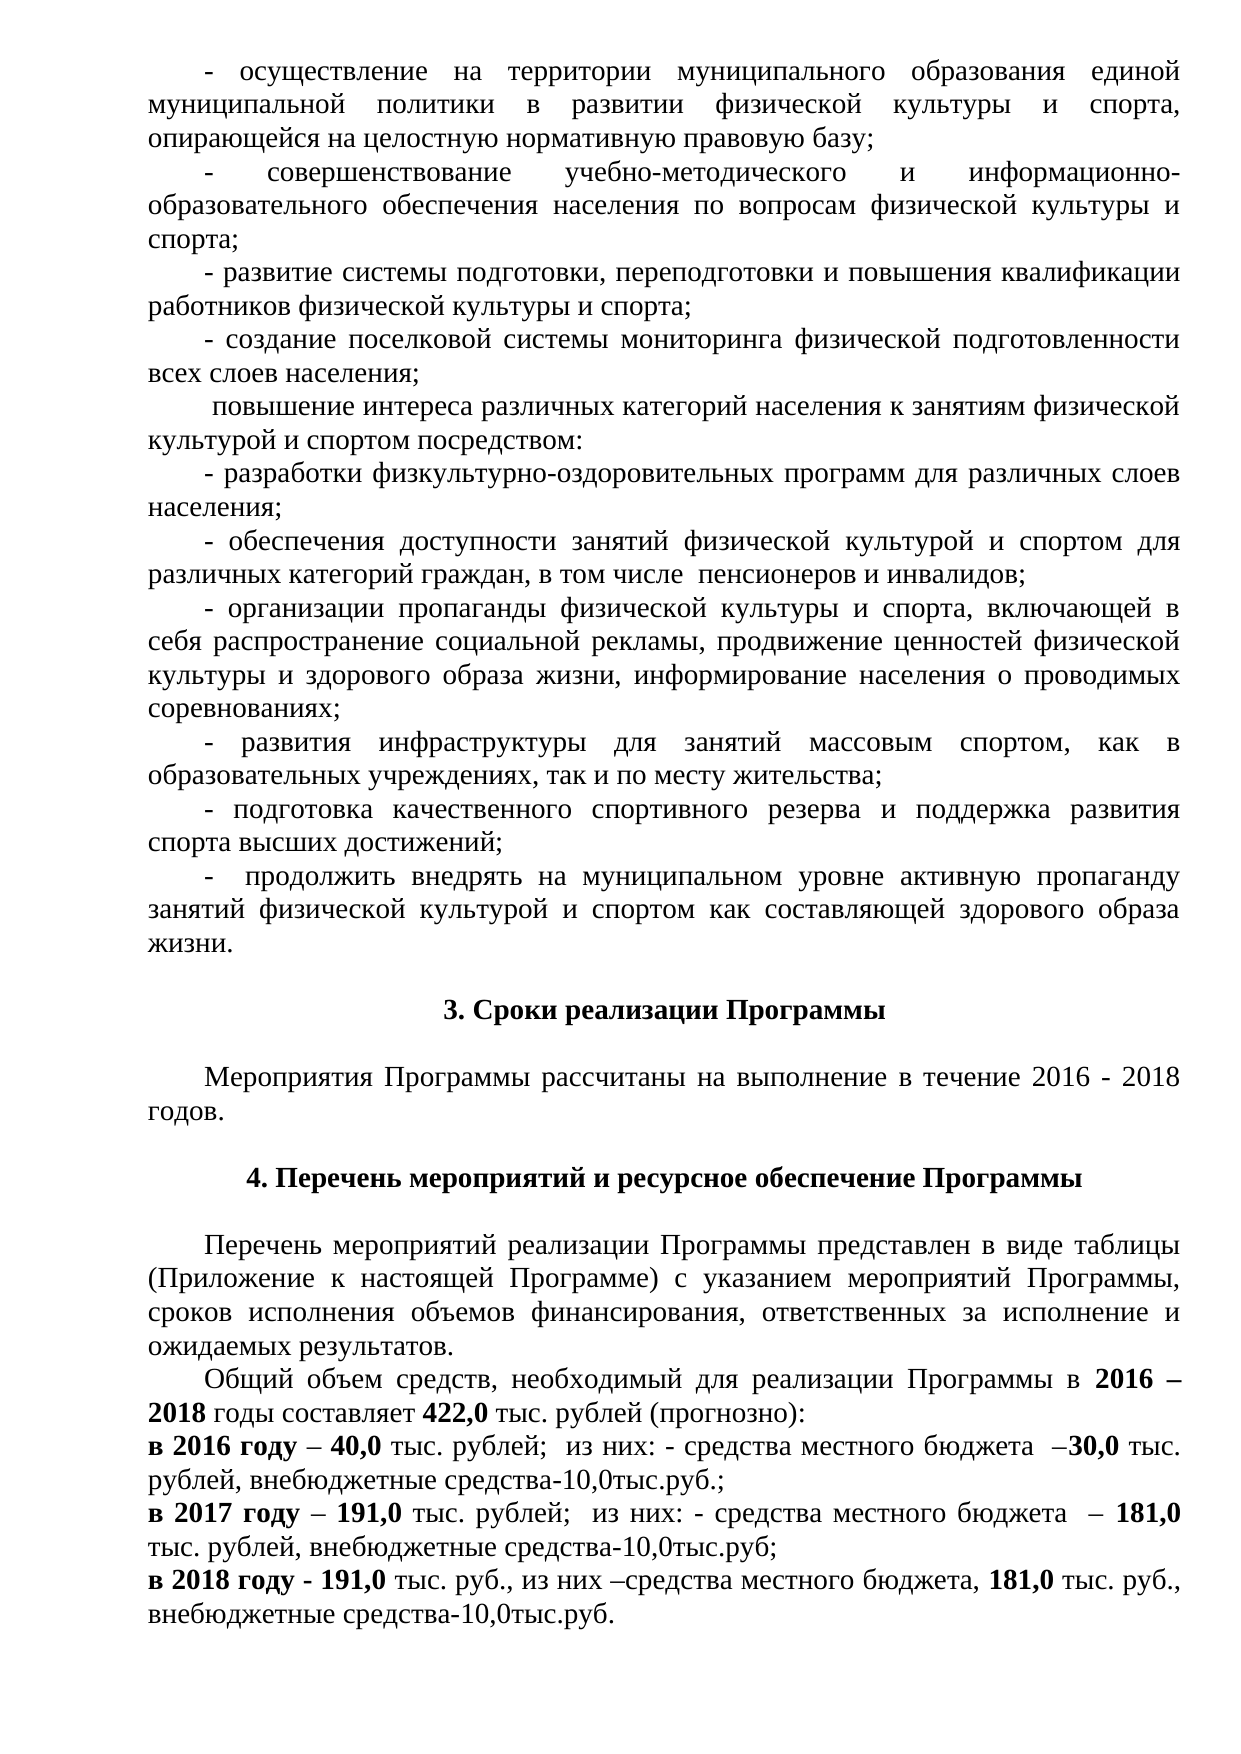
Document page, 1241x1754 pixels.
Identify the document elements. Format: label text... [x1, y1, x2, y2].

text - подготовка качественного спортивного резерва и поддержка развития спорта высших достижений; [148, 791, 1181, 858]
text - обеспечения доступности занятий физической культурой и спортом для различных категорий граждан, в том числе пенсионеров и инвалидов; [148, 523, 1181, 590]
text Перечень мероприятий реализации Программы представлен в виде таблицы (Приложение к настоящей Программе) с указанием мероприятий Программы, сроков исполнения объемов финансирования, ответственных за исполнение и ожидаемых результатов. [148, 1227, 1181, 1361]
text 4. Перечень мероприятий и ресурсное обеспечение Программы [148, 1160, 1181, 1193]
text - разработки физкультурно-оздоровительных программ для различных слоев населения; [148, 456, 1181, 523]
text Общий объем средств, необходимый для реализации Программы в 2016 – 2018 годы составляет 422,0 тыс. рублей (прогнозно): [148, 1361, 1181, 1428]
text - развития инфраструктуры для занятий массовым спортом, как в образовательных учреждениях, так и по месту жительства; [148, 724, 1181, 791]
text в 2017 году – 191,0 тыс. рублей; из них: - средства местного бюджета – 181,0 тыс. рублей, внебюджетные средства-10,0тыс.руб; [148, 1495, 1181, 1562]
text - создание поселковой системы мониторинга физической подготовленности всех слоев населения; [148, 321, 1181, 388]
text 3. Сроки реализации Программы [148, 992, 1181, 1026]
text в 2018 году - 191,0 тыс. руб., из них –средства местного бюджета, 181,0 тыс. руб., внебюджетные средства-10,0тыс.руб. [148, 1562, 1181, 1629]
text в 2016 году – 40,0 тыс. рублей; из них: - средства местного бюджета –30,0 тыс. рублей, внебюджетные средства-10,0тыс.руб.; [148, 1428, 1181, 1495]
text - осуществление на территории муниципального образования единой муниципальной политики в развитии физической культуры и спорта, опирающейся на целостную нормативную правовую базу; [148, 53, 1181, 154]
text - развитие системы подготовки, переподготовки и повышения квалификации работников физической культуры и спорта; [148, 254, 1181, 321]
text - продолжить внедрять на муниципальном уровне активную пропаганду занятий физической культурой и спортом как составляющей здорового образа жизни. [148, 858, 1181, 959]
text - совершенствование учебно-методического и информационно-образовательного обеспечения населения по вопросам физической культуры и спорта; [148, 154, 1181, 254]
text - организации пропаганды физической культуры и спорта, включающей в себя распространение социальной рекламы, продвижение ценностей физической культуры и здорового образа жизни, информирование населения о проводимых соревнованиях; [148, 590, 1181, 724]
text Мероприятия Программы рассчитаны на выполнение в течение 2016 - 2018 годов. [148, 1059, 1181, 1126]
text повышение интереса различных категорий населения к занятиям физической культурой и спортом посредством: [148, 388, 1181, 456]
